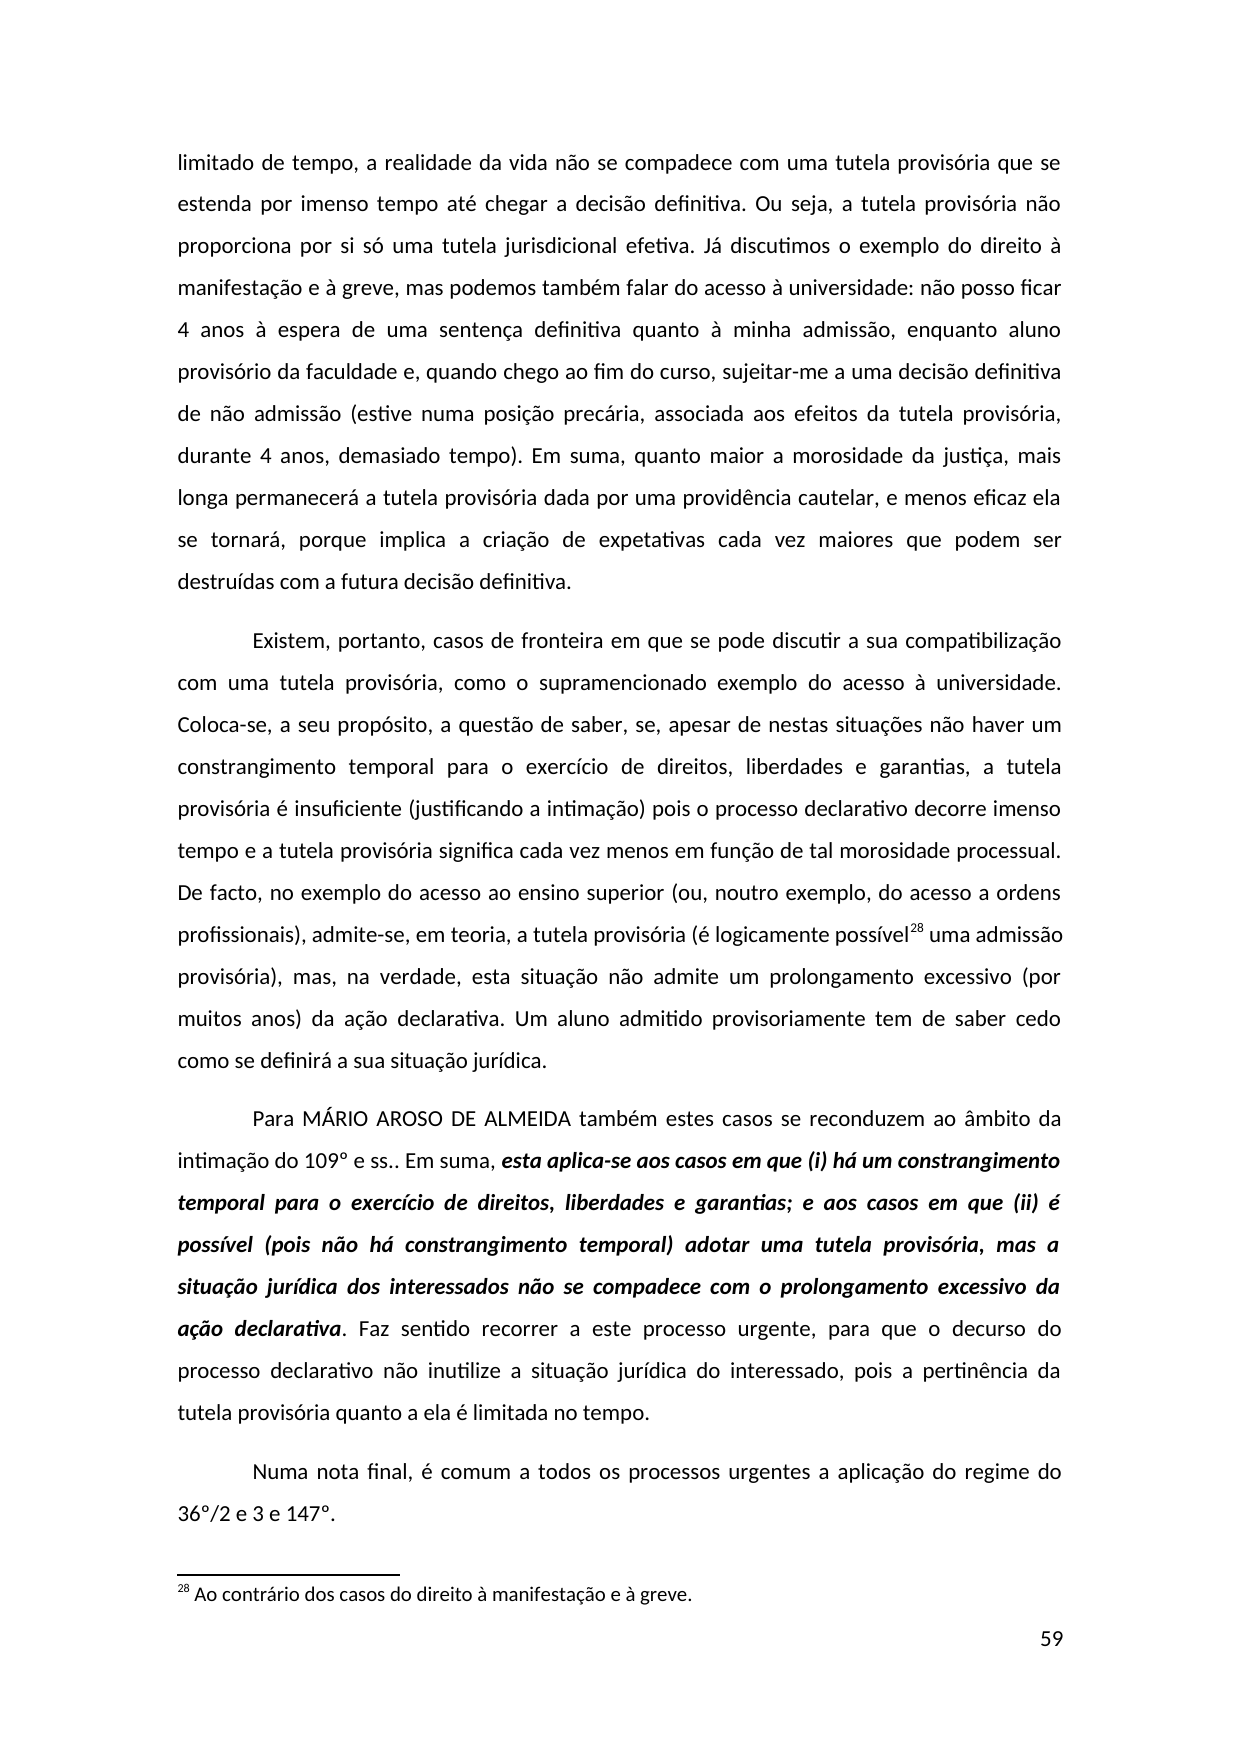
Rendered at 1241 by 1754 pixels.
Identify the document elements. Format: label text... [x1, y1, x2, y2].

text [177, 148, 1063, 595]
text Numa nota final, é comum a todos os processos urgentes a aplicação do regime do 36º/2 e 3 e 147º. [177, 1457, 1063, 1527]
text Existem, portanto, casos de fronteira em que se pode discutir a sua compatibilização com uma tutela provisória, como o supramencionado exemplo do acesso à universidade. Coloca-se, a seu propósito, a questão de saber, se, apesar de nestas situações não haver um constrangimento temporal para o exercício de direitos, liberdades e garantias, a tutela provisória é insuficiente (justificando a intimação) pois o processo declarativo decorre imenso tempo e a tutela provisória significa cada vez menos em função de tal morosidade processual. De facto, no exemplo do acesso ao ensino superior (ou, noutro exemplo, do acesso a ordens profissionais), admite-se, em teoria, a tutela provisória (é logicamente possível uma admissão provisória), mas, na verdade, esta situação não admite um prolongamento excessivo (por muitos anos) da ação declarativa. Um aluno admitido provisoriamente tem de saber cedo como se definirá a sua situação jurídica. [177, 626, 1063, 1074]
text Para MÁRIO AROSO DE ALMEIDA também estes casos se reconduzem ao âmbito da intimação do 109º e ss.. Em suma, esta aplica-se aos casos em que (i) há um constrangimento temporal para o exercício de direitos, liberdades e garantias; e aos casos em que (ii) é possível (pois não há constrangimento temporal) adotar uma tutela provisória, mas a situação jurídica dos interessados não se compadece com o prolongamento excessivo da ação declarativa. Faz sentido recorrer a este processo urgente, para que o decurso do processo declarativo não inutilize a situação jurídica do interessado, pois a pertinência da tutela provisória quanto a ela é limitada no tempo. [177, 1104, 1063, 1426]
